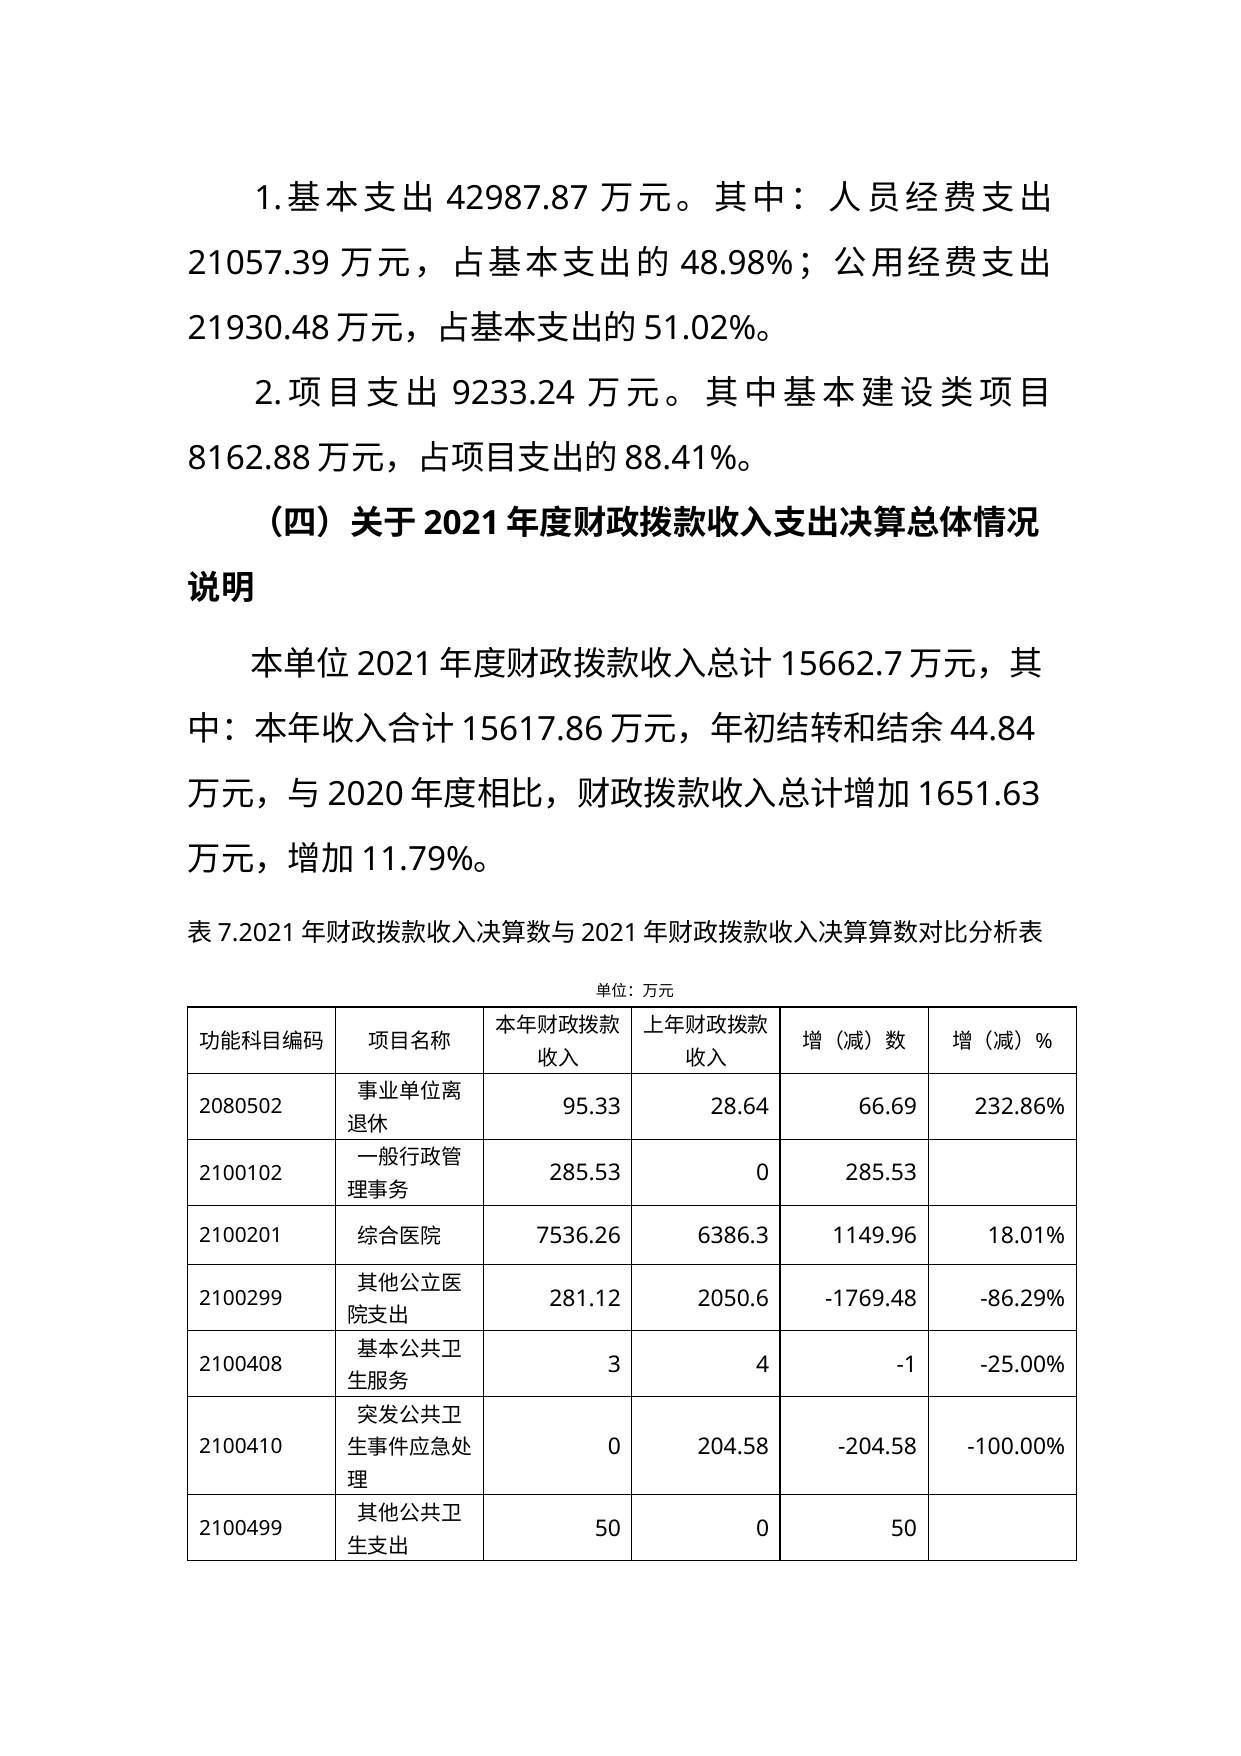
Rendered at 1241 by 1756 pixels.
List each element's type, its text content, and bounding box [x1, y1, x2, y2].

text 1.基本支出42987.87万元。其中：人员经费支出21057.39万元，占基本支出的48.98%；公用经费支出21930.48万元，占基本支出的51.02%。 [187, 163, 1053, 358]
table_cell 7536.26 [484, 1206, 631, 1263]
table_cell 2100408 [188, 1331, 335, 1396]
table_cell 2100201 [188, 1206, 335, 1263]
table_cell 2100102 [188, 1140, 335, 1204]
table_cell 突发公共卫生事件应急处理 [336, 1397, 483, 1494]
table_cell 2080502 [188, 1074, 335, 1138]
table_cell -1 [781, 1331, 928, 1396]
table_cell 2050.6 [632, 1265, 779, 1329]
table_header 上年财政拨款收入 [632, 1008, 779, 1072]
table_cell -1769.48 [781, 1265, 928, 1329]
table_cell 0 [632, 1140, 779, 1204]
table_cell 4 [632, 1331, 779, 1396]
table_cell -100.00% [929, 1397, 1076, 1494]
table_cell 66.69 [781, 1074, 928, 1138]
table_header 增（减）% [929, 1008, 1076, 1072]
table_cell 其他公共卫生支出 [336, 1495, 483, 1560]
table_cell 3 [484, 1331, 631, 1396]
text 本单位2021年度财政拨款收入总计15662.7万元，其中：本年收入合计15617.86万元，年初结转和结余44.84万元，与2020年度相比，财政拨款收入总计增加1651.63万元，增加11.79%。 [187, 628, 1053, 888]
table_cell 285.53 [781, 1140, 928, 1204]
table_cell [929, 1495, 1076, 1560]
table_cell 28.64 [632, 1074, 779, 1138]
title 2.项目支出9233.24万元。其中基本建设类项目8162.88万元，占项目支出的88.41%。 [187, 358, 1053, 488]
table_cell -86.29% [929, 1265, 1076, 1329]
table_cell 95.33 [484, 1074, 631, 1138]
table_header 功能科目编码 [188, 1008, 335, 1072]
table_cell 6386.3 [632, 1206, 779, 1263]
table_header 项目名称 [336, 1008, 483, 1072]
table_header 本年财政拨款收入 [484, 1008, 631, 1072]
table_cell 其他公立医院支出 [336, 1265, 483, 1329]
table_cell 基本公共卫生服务 [336, 1331, 483, 1396]
table_cell 232.86% [929, 1074, 1076, 1138]
table_cell 50 [781, 1495, 928, 1560]
text 表7.2021年财政拨款收入决算数与2021年财政拨款收入决算算数对比分析表 [187, 898, 1053, 963]
title 单位：万元 [191, 974, 1053, 1006]
table_cell 0 [484, 1397, 631, 1494]
table_cell 285.53 [484, 1140, 631, 1204]
table_cell 281.12 [484, 1265, 631, 1329]
table_cell 0 [632, 1495, 779, 1560]
table_header 增（减）数 [781, 1008, 928, 1072]
table_cell -25.00% [929, 1331, 1076, 1396]
table_cell 2100299 [188, 1265, 335, 1329]
table_cell 综合医院 [336, 1206, 483, 1263]
table_cell -204.58 [781, 1397, 928, 1494]
table_cell 2100499 [188, 1495, 335, 1560]
table_cell 18.01% [929, 1206, 1076, 1263]
table_cell 50 [484, 1495, 631, 1560]
table_cell 204.58 [632, 1397, 779, 1494]
text （四）关于2021年度财政拨款收入支出决算总体情况说明 [187, 488, 1053, 618]
table_cell 事业单位离退休 [336, 1074, 483, 1138]
table_cell 一般行政管理事务 [336, 1140, 483, 1204]
table_cell 2100410 [188, 1397, 335, 1494]
table_cell [929, 1140, 1076, 1204]
table_cell 1149.96 [781, 1206, 928, 1263]
